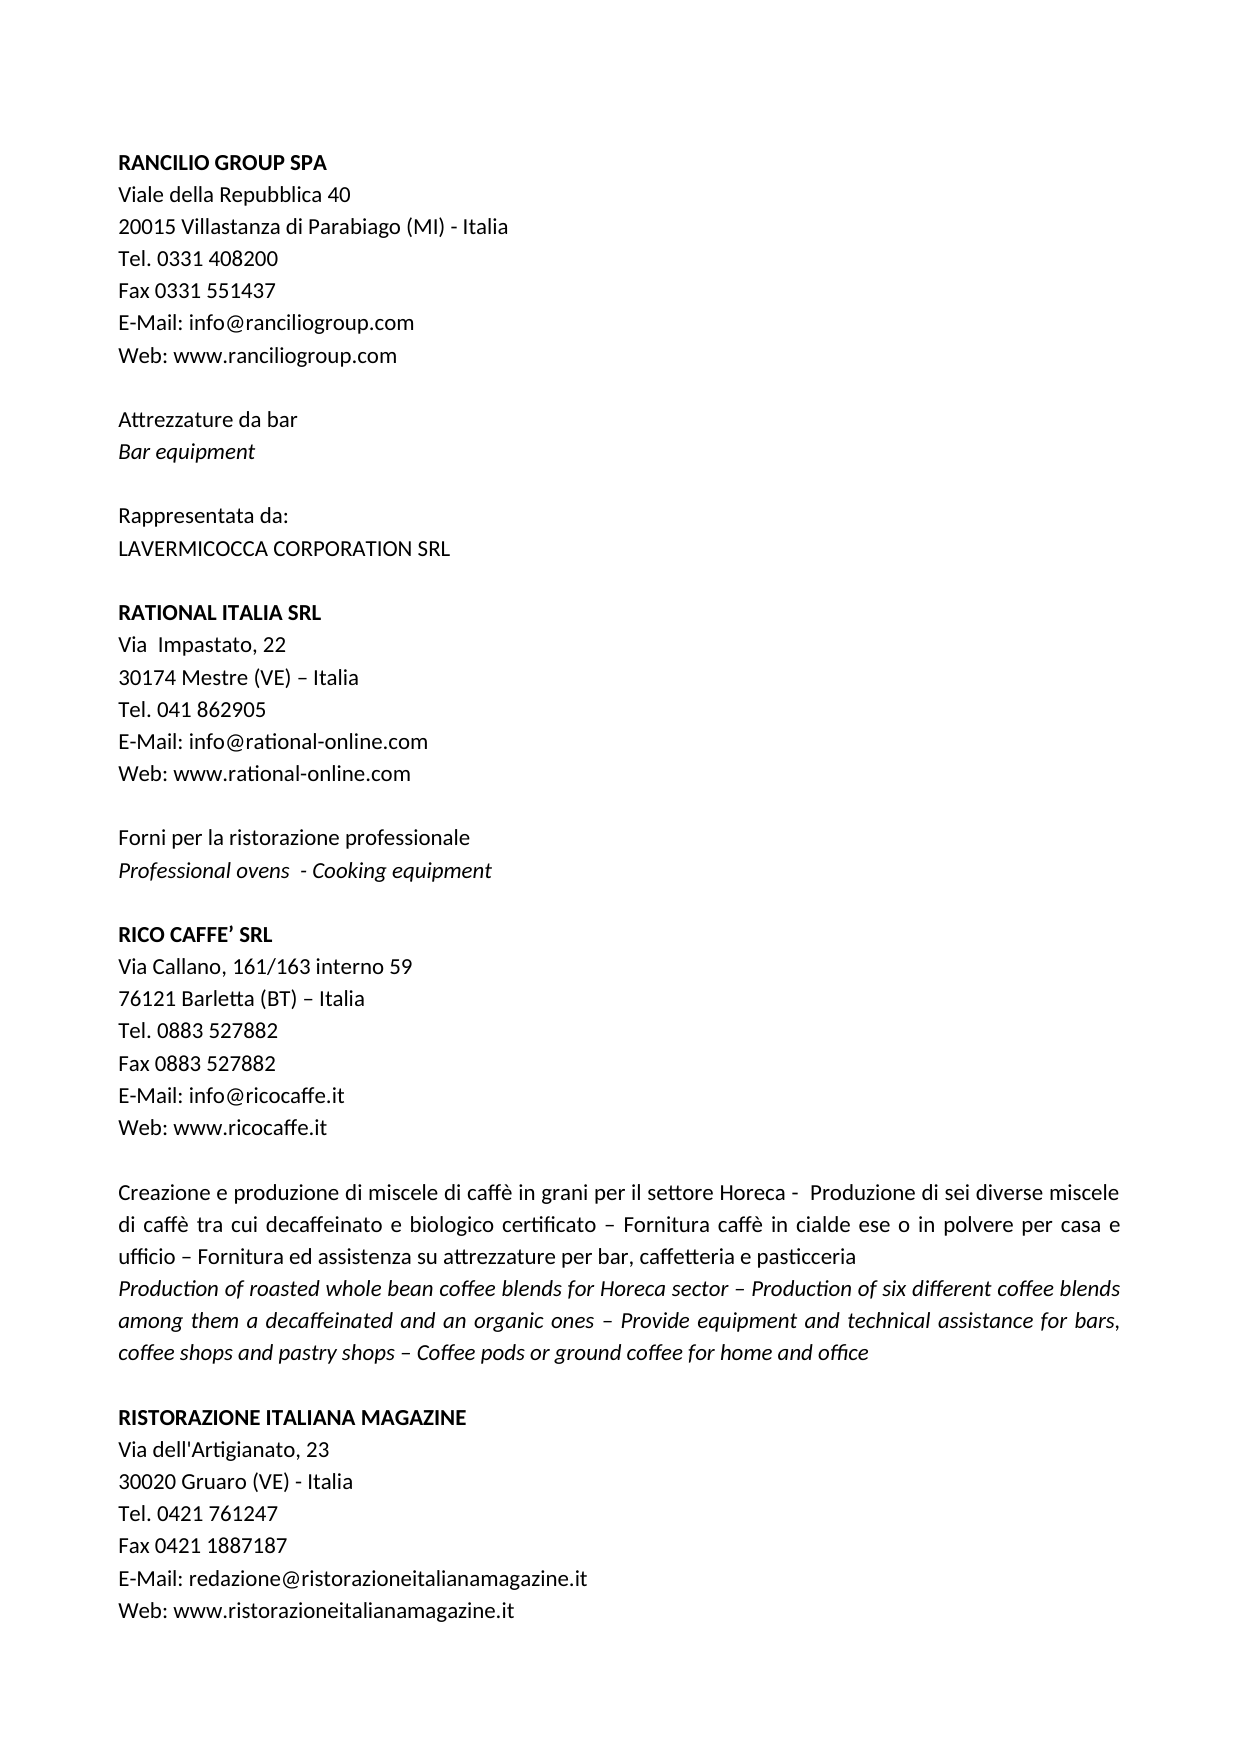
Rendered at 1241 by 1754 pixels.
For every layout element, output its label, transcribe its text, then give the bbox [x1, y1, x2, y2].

text 20015 Villastanza di Parabiago (MI) - Italia [118, 212, 1122, 240]
text RISTORAZIONE ITALIANA MAGAZINE [118, 1403, 1122, 1431]
text Creazione e produzione di miscele di caffè in grani per il settore Horeca - Produzione di sei diverse miscele di caffè tra cui decaffeinato e biologico certificato – Fornitura caffè in cialde ese o in polvere per casa e ufficio – Fornitura ed assistenza su attrezzature per bar, caffetteria e pasticceria [118, 1178, 1122, 1270]
text RATIONAL ITALIA SRL [118, 598, 1122, 626]
text Professional ovens - Cooking equipment [118, 856, 1122, 884]
text Via dell'Artigianato, 23 [118, 1435, 1122, 1463]
text RANCILIO GROUP SPA [118, 148, 1122, 176]
text E-Mail: info@ranciliogroup.com [118, 308, 1122, 337]
text Viale della Repubblica 40 [118, 180, 1122, 208]
text Tel. 0331 408200 [118, 244, 1122, 272]
text 30020 Gruaro (VE) - Italia [118, 1467, 1122, 1495]
text E-Mail: info@ricocaffe.it [118, 1081, 1122, 1109]
text Tel. 0421 761247 [118, 1499, 1122, 1527]
text Fax 0883 527882 [118, 1049, 1122, 1077]
text Production of roasted whole bean coffee blends for Horeca sector – Production of six different coffee blends among them a decaffeinated and an organic ones – Provide equipment and technical assistance for bars, coffee shops and pastry shops – Coffee pods or ground coffee for home and office [118, 1274, 1122, 1367]
text Bar equipment [118, 437, 1122, 465]
text Tel. 041 862905 [118, 695, 1122, 723]
text Fax 0421 1887187 [118, 1532, 1122, 1560]
text Web: www.ranciliogroup.com [118, 341, 1122, 369]
text Web: www.ristorazioneitalianamagazine.it [118, 1596, 1122, 1624]
text Web: www.rational-online.com [118, 759, 1122, 787]
text Forni per la ristorazione professionale [118, 823, 1122, 852]
text E-Mail: redazione@ristorazioneitalianamagazine.it [118, 1564, 1122, 1592]
text Rappresentata da: [118, 502, 1122, 530]
text Via Callano, 161/163 interno 59 [118, 952, 1122, 980]
text LAVERMICOCCA CORPORATION SRL [118, 534, 1122, 562]
text 30174 Mestre (VE) – Italia [118, 663, 1122, 691]
text RICO CAFFE’ SRL [118, 920, 1122, 948]
text Attrezzature da bar [118, 405, 1122, 433]
text Web: www.ricocaffe.it [118, 1113, 1122, 1141]
text Tel. 0883 527882 [118, 1017, 1122, 1045]
text E-Mail: info@rational-online.com [118, 727, 1122, 755]
text Fax 0331 551437 [118, 276, 1122, 304]
text 76121 Barletta (BT) – Italia [118, 984, 1122, 1012]
text Via Impastato, 22 [118, 630, 1122, 658]
